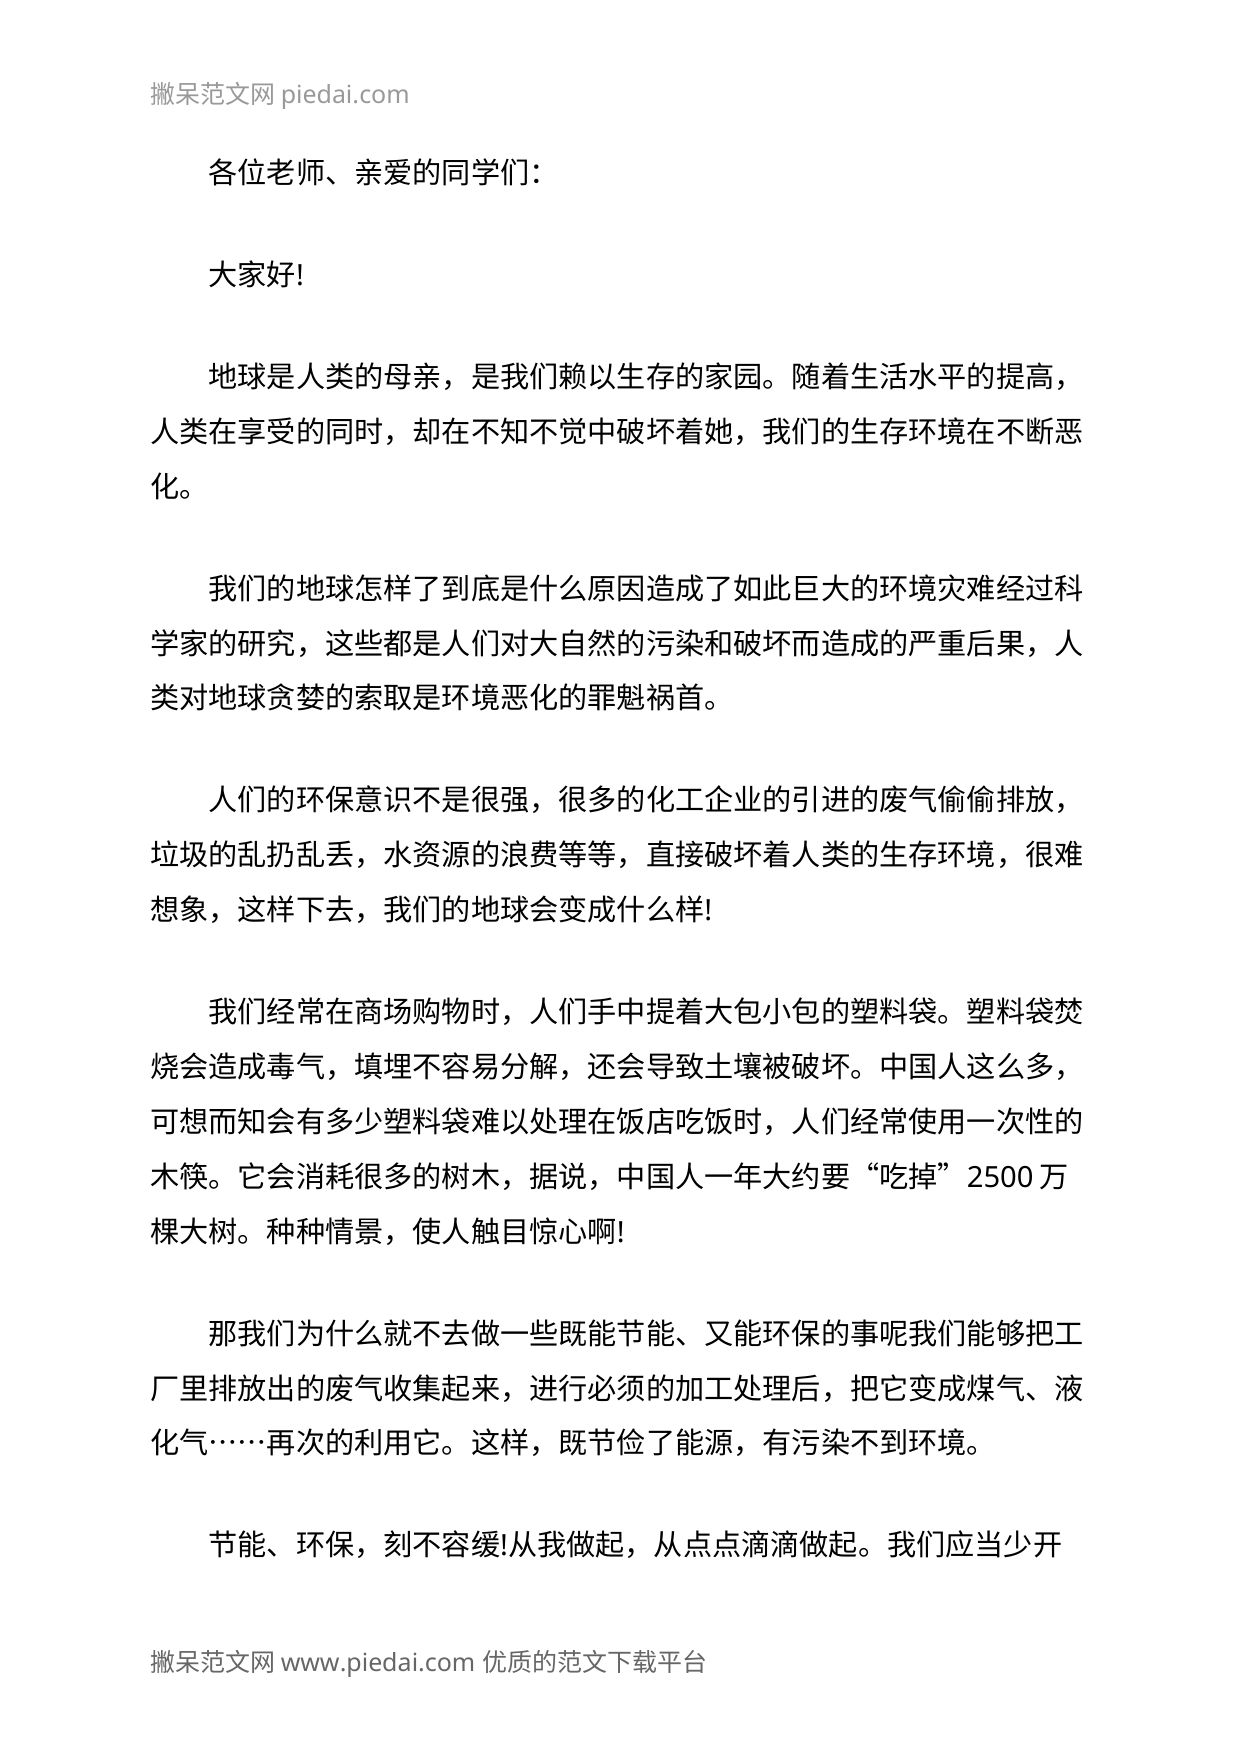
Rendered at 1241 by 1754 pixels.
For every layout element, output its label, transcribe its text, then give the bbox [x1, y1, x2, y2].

text 地球是人类的母亲，是我们赖以生存的家园。随着生活水平的提高，人类在享受的同时，却在不知不觉中破坏着她，我们的生存环境在不断恶化。 [150, 354, 1090, 506]
text 我们的地球怎样了到底是什么原因造成了如此巨大的环境灾难经过科学家的研究，这些都是人们对大自然的污染和破坏而造成的严重后果，人类对地球贪婪的索取是环境恶化的罪魁祸首。 [150, 565, 1090, 717]
text 各位老师、亲爱的同学们： [150, 150, 1090, 192]
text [150, 1522, 1090, 1564]
text 人们的环保意识不是很强，很多的化工企业的引进的废气偷偷排放，垃圾的乱扔乱丢，水资源的浪费等等，直接破坏着人类的生存环境，很难想象，这样下去，我们的地球会变成什么样! [150, 777, 1090, 929]
text 大家好! [150, 252, 1090, 294]
text 那我们为什么就不去做一些既能节能、又能环保的事呢我们能够把工厂里排放出的废气收集起来，进行必须的加工处理后，把它变成煤气、液化气……再次的利用它。这样，既节俭了能源，有污染不到环境。 [150, 1310, 1090, 1462]
text 我们经常在商场购物时，人们手中提着大包小包的塑料袋。塑料袋焚烧会造成毒气，填埋不容易分解，还会导致土壤被破坏。中国人这么多，可想而知会有多少塑料袋难以处理在饭店吃饭时，人们经常使用一次性的木筷。它会消耗很多的树木，据说，中国人一年大约要“吃掉”2500万棵大树。种种情景，使人触目惊心啊! [150, 989, 1090, 1251]
